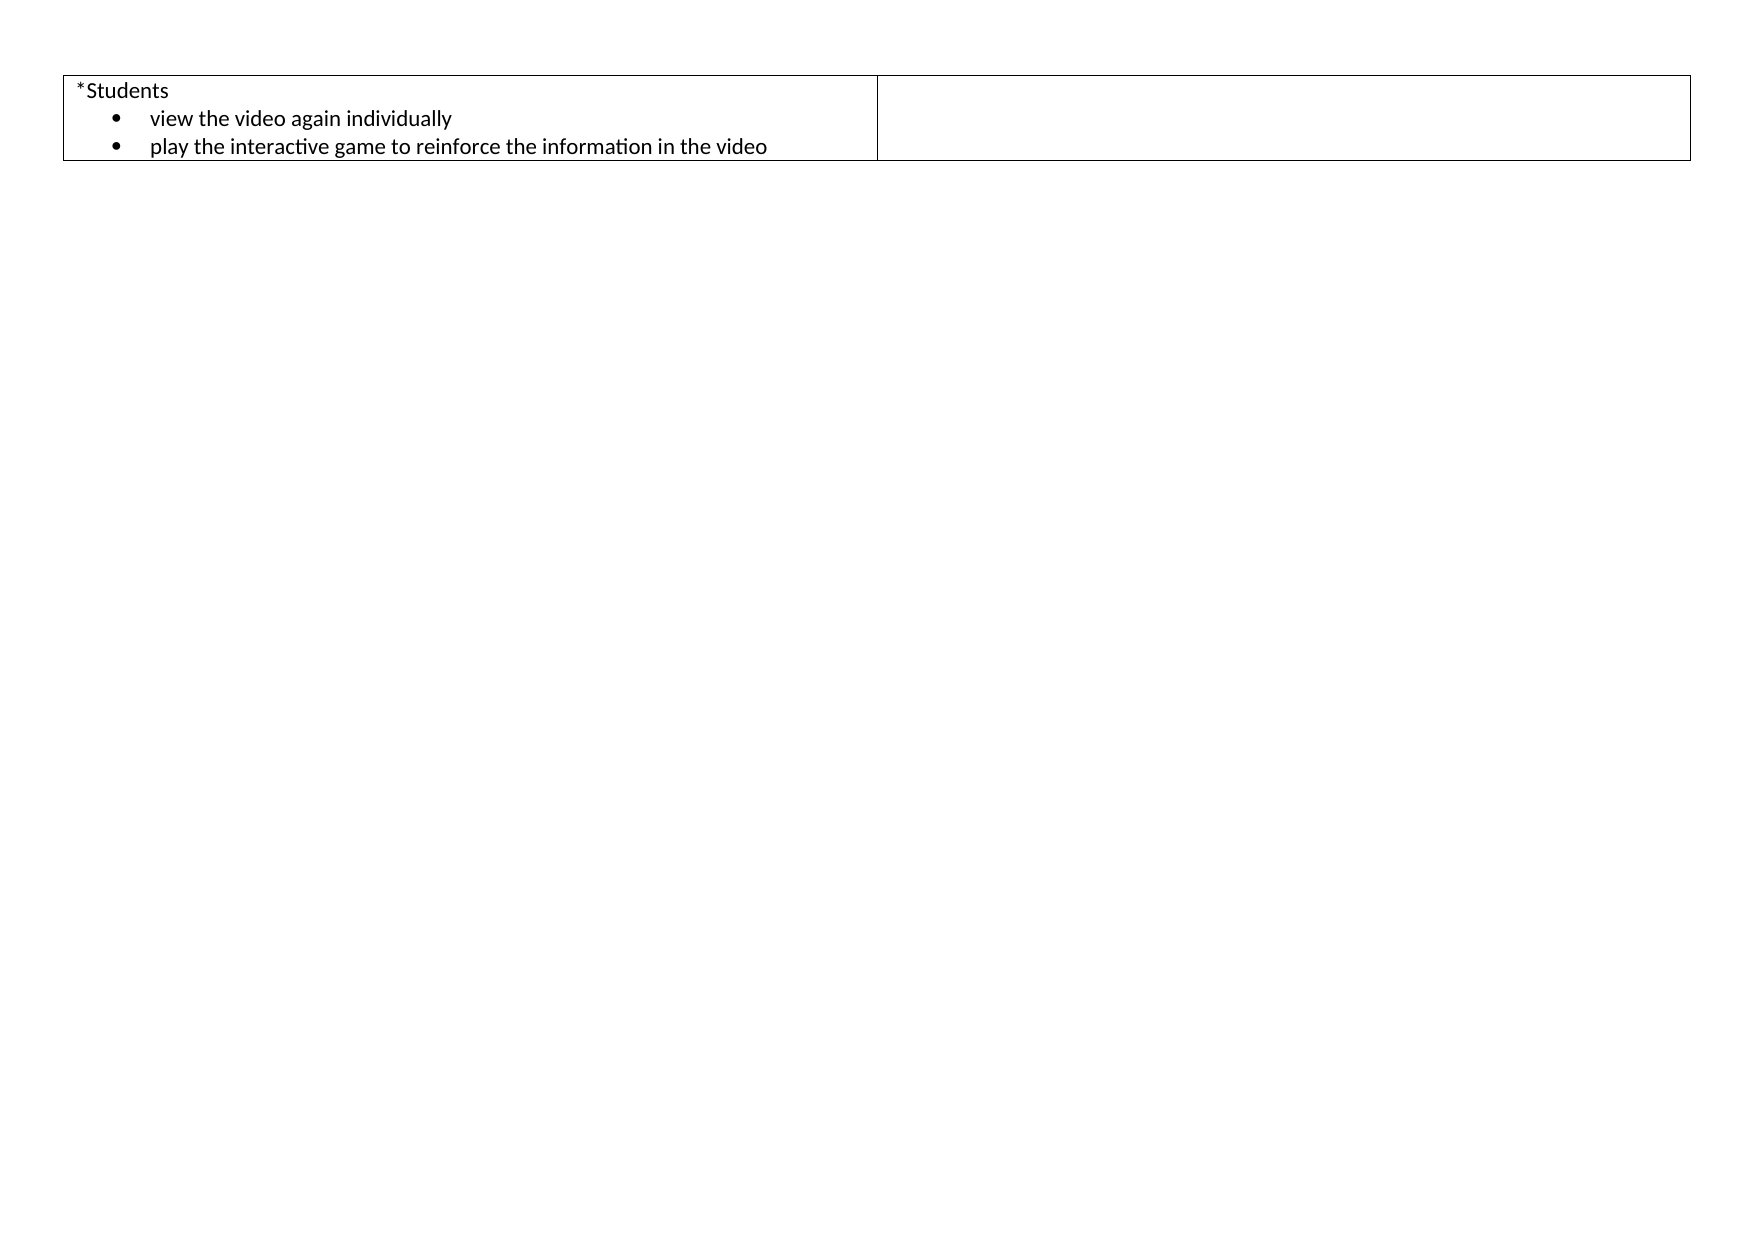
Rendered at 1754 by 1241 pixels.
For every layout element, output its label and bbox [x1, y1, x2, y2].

table_cell [64, 76, 877, 160]
